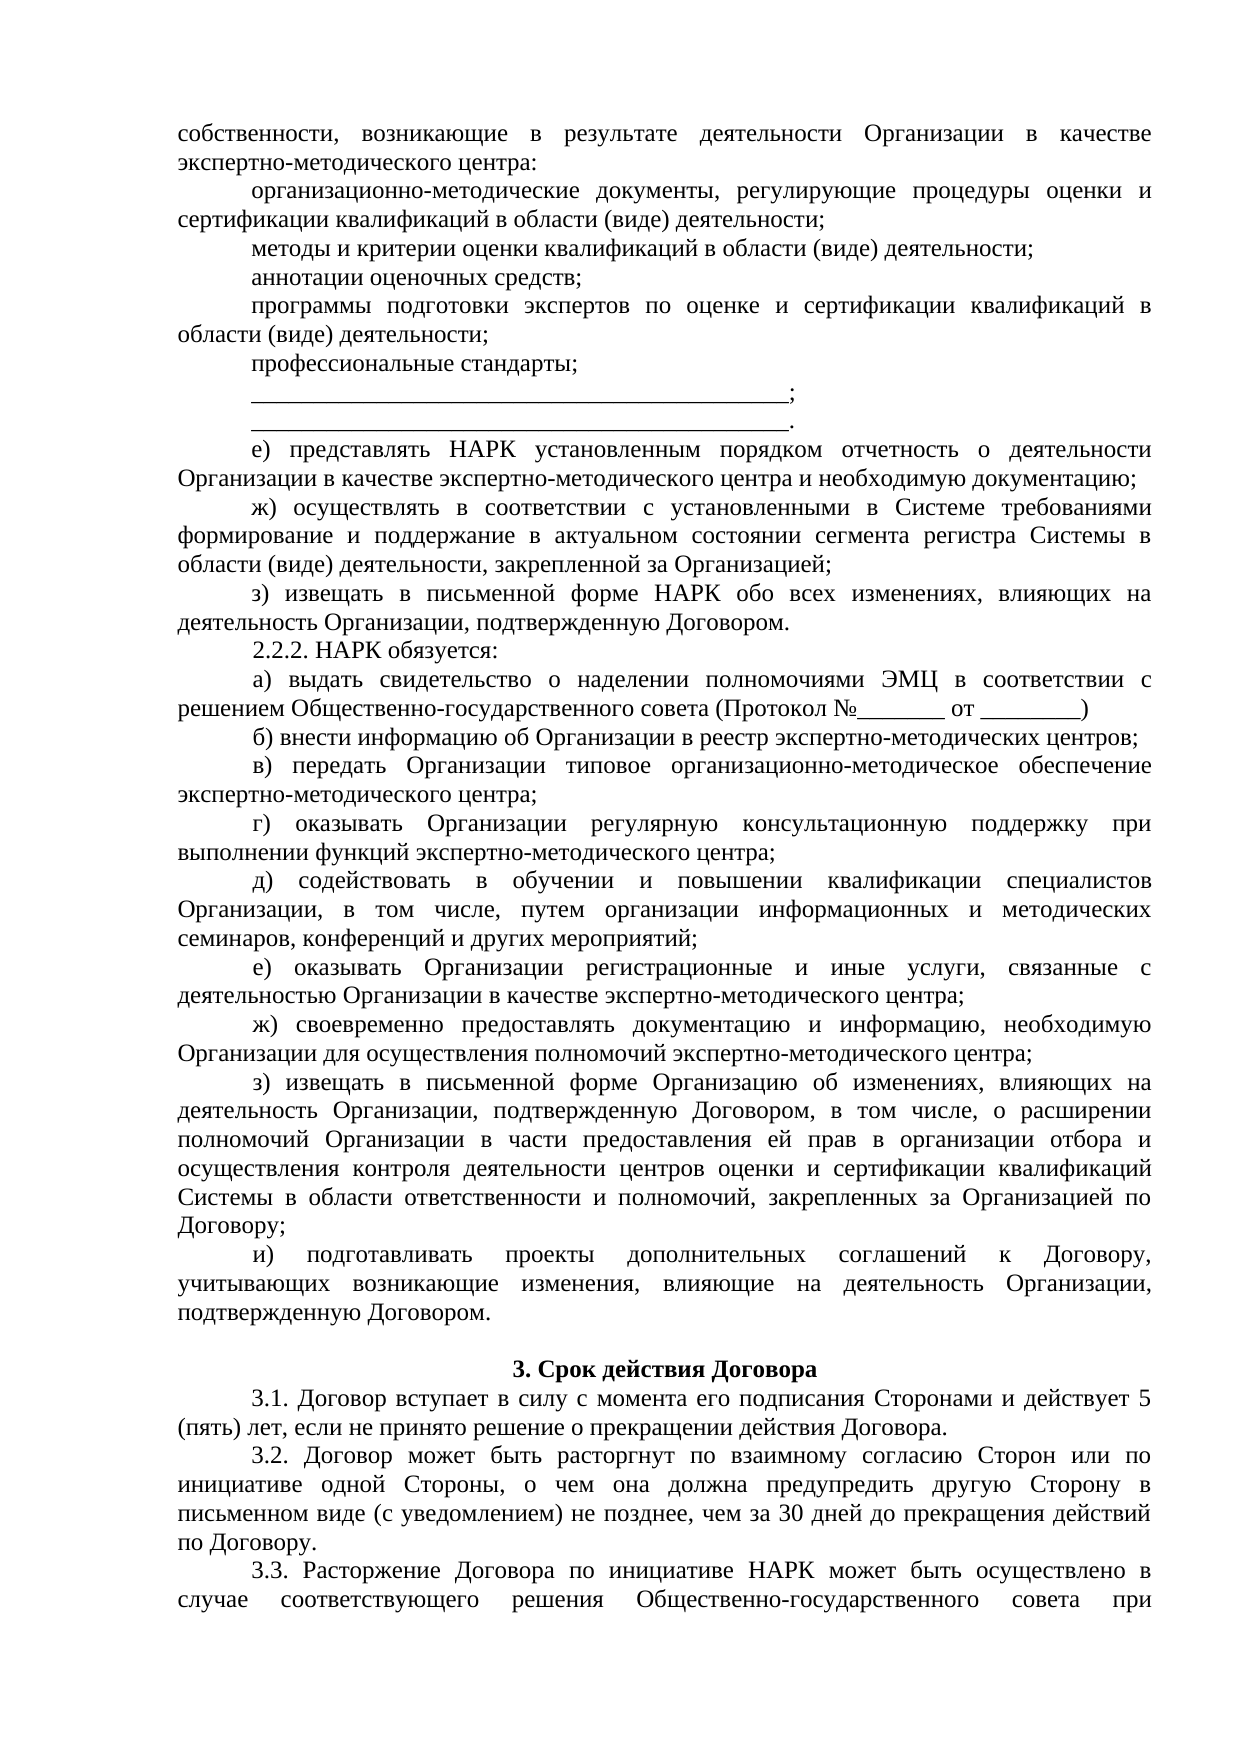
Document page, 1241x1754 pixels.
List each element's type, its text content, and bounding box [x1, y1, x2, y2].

text в) передать Организации типовое организационно-методическое обеспечение экспертно-методического центра; [177, 751, 1152, 808]
text ж) осуществлять в соответствии с установленными в Системе требованиями формирование и поддержание в актуальном состоянии сегмента регистра Системы в области (виде) деятельности, закрепленной за Организацией; [177, 492, 1152, 578]
text ж) своевременно предоставлять документацию и информацию, необходимую Организации для осуществления полномочий экспертно-методического центра; [177, 1009, 1152, 1067]
text г) оказывать Организации регулярную консультационную поддержку при выполнении функций экспертно-методического центра; [177, 808, 1152, 866]
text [177, 1556, 1152, 1613]
text е) представлять НАРК установленным порядком отчетность о деятельности Организации в качестве экспертно-методического центра и необходимую документацию; [177, 434, 1152, 492]
text профессиональные стандарты; [177, 348, 1152, 377]
text аннотации оценочных средств; [177, 262, 1152, 291]
text 2.2.2. НАРК обязуется: [177, 636, 1152, 664]
text з) извещать в письменной форме НАРК обо всех изменениях, влияющих на деятельность Организации, подтвержденную Договором. [177, 578, 1152, 636]
text 3.2. Договор может быть расторгнут по взаимному согласию Сторон или по инициативе одной Стороны, о чем она должна предупредить другую Сторону в письменном виде (с уведомлением) не позднее, чем за 30 дней до прекращения действий по Договору. [177, 1441, 1152, 1556]
text ___________________________________________; [177, 377, 1152, 406]
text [177, 118, 1152, 176]
text з) извещать в письменной форме Организацию об изменениях, влияющих на деятельность Организации, подтвержденную Договором, в том числе, о расширении полномочий Организации в части предоставления ей прав в организации отбора и осуществления контроля деятельности центров оценки и сертификации квалификаций Системы в области ответственности и полномочий, закрепленных за Организацией по Договору; [177, 1067, 1152, 1239]
text и) подготавливать проекты дополнительных соглашений к Договору, учитывающих возникающие изменения, влияющие на деятельность Организации, подтвержденную Договором. [177, 1239, 1152, 1326]
text е) оказывать Организации регистрационные и иные услуги, связанные с деятельностью Организации в качестве экспертно-методического центра; [177, 952, 1152, 1009]
text 3. Срок действия Договора [177, 1354, 1152, 1383]
text организационно-методические документы, регулирующие процедуры оценки и сертификации квалификаций в области (виде) деятельности; [177, 176, 1152, 233]
text б) внести информацию об Организации в реестр экспертно-методических центров; [177, 722, 1152, 751]
text программы подготовки экспертов по оценке и сертификации квалификаций в области (виде) деятельности; [177, 291, 1152, 348]
text методы и критерии оценки квалификаций в области (виде) деятельности; [177, 233, 1152, 262]
text ___________________________________________. [177, 406, 1152, 434]
text а) выдать свидетельство о наделении полномочиями ЭМЦ в соответствии с решением Общественно-государственного совета (Протокол №_______ от ________) [177, 664, 1152, 722]
text д) содействовать в обучении и повышении квалификации специалистов Организации, в том числе, путем организации информационных и методических семинаров, конференций и других мероприятий; [177, 866, 1152, 952]
text 3.1. Договор вступает в силу с момента его подписания Сторонами и действует 5 (пять) лет, если не принято решение о прекращении действия Договора. [177, 1383, 1152, 1441]
